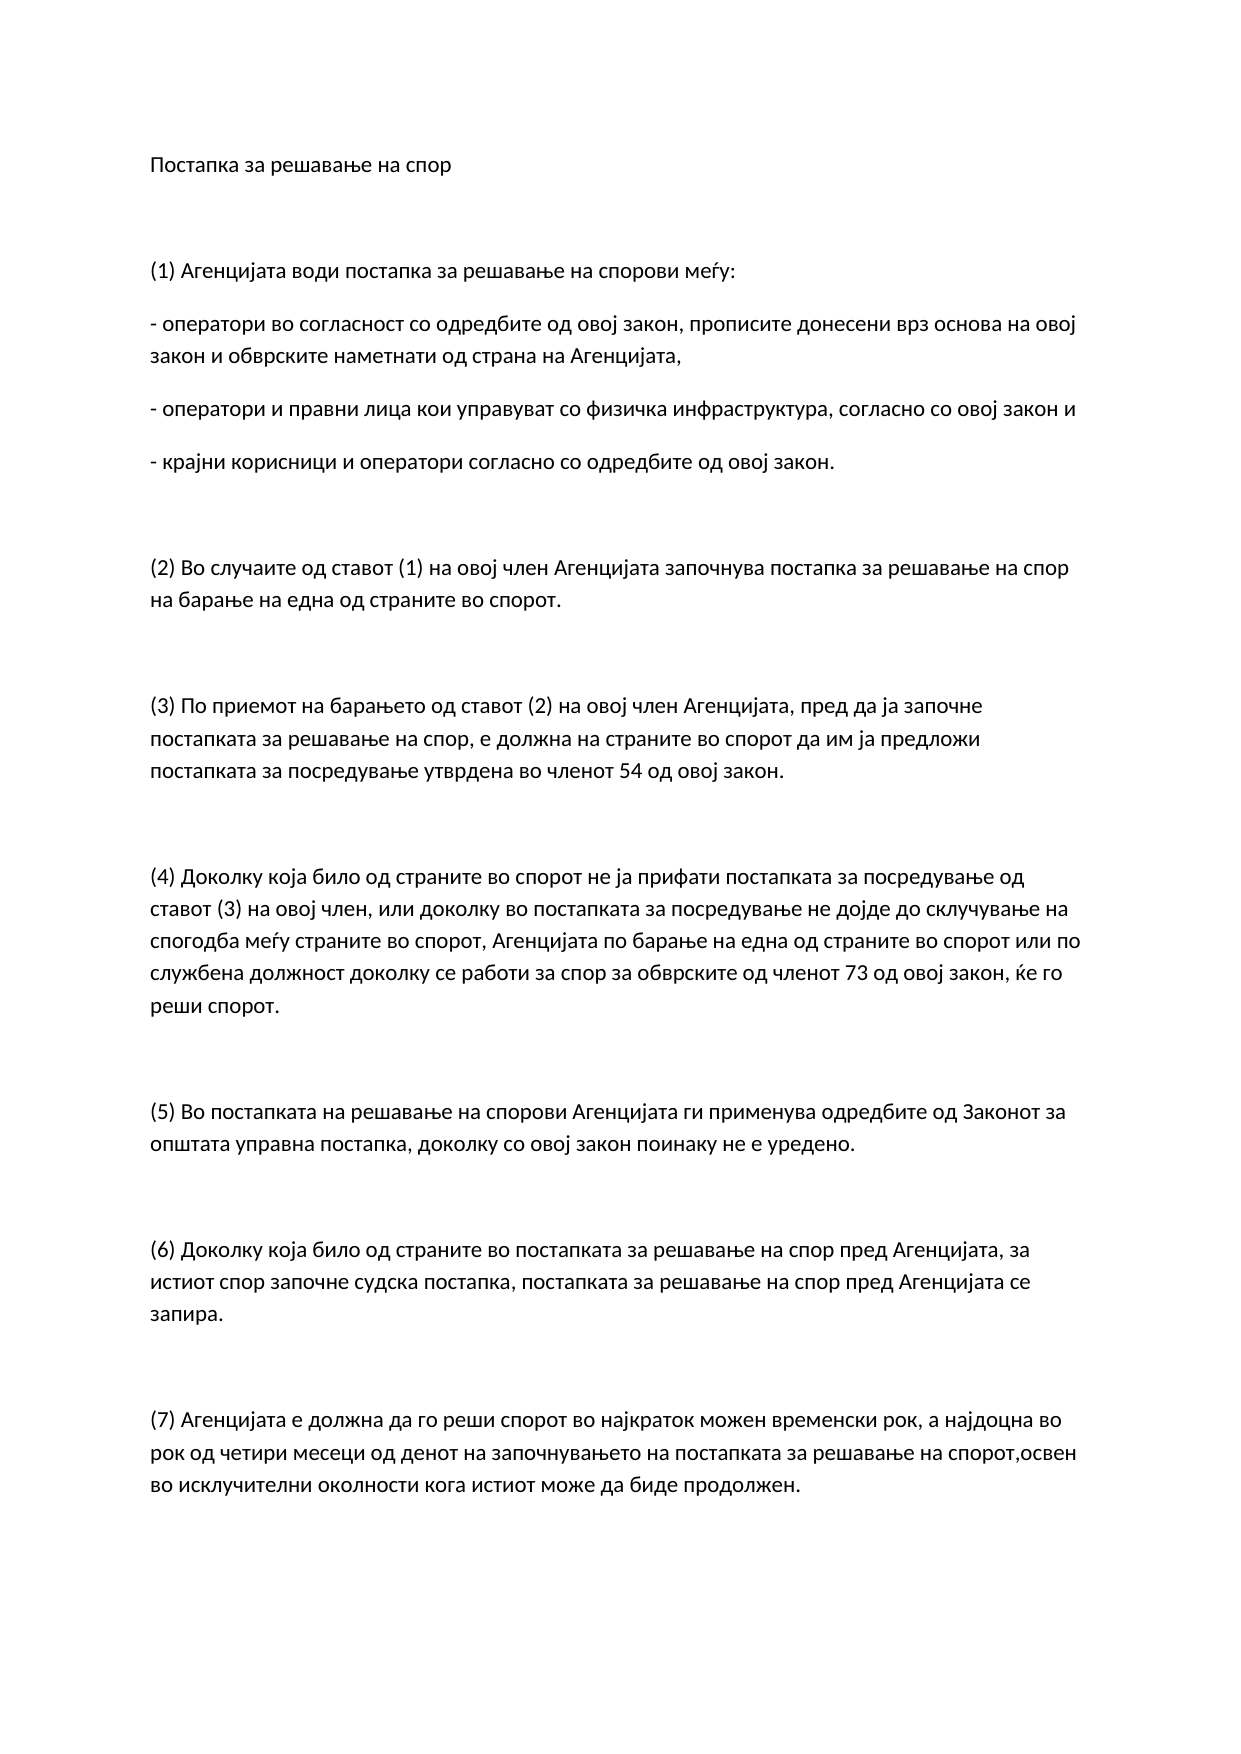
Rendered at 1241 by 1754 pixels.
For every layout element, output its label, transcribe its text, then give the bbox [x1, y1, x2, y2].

text Постапка за решавање на спор [150, 150, 1090, 178]
text (3) По приемот на барањето од ставот (2) на овој член Агенцијата, пред да ја започне постапката за решавање на спор, е должна на страните во спорот да им ја предложи постапката за посредување утврдена во членот 54 од овој закон. [150, 692, 1090, 784]
text - крајни корисници и оператори согласно со одредбите од овој закон. [150, 447, 1090, 475]
text (6) Доколку која било од страните во постапката за решавање на спор пред Агенцијата, за истиот спор започне судска постапка, постапката за решавање на спор пред Агенцијата се запира. [150, 1235, 1090, 1327]
text - оператори во согласност со одредбите од овој закон, прописите донесени врз основа на овој закон и обврските наметнати од страна на Агенцијата, [150, 309, 1090, 369]
text - оператори и правни лица кои управуват со физичка инфраструктура, согласно со овој закон и [150, 394, 1090, 422]
text (1) Агенцијата води постапка за решавање на спорови меѓу: [150, 256, 1090, 284]
text (4) Доколку која било од страните во спорот не ја прифати постапката за посредување од ставот (3) на овој член, или доколку во постапката за посредување не дојде до склучување на спогодба меѓу страните во спорот, Агенцијата по барање на една од страните во спорот или по службена должност доколку се работи за спор за обврските од членот 73 од овој закон, ќе го реши спорот. [150, 862, 1090, 1019]
text (5) Во постапката на решавање на спорови Агенцијата ги применува одредбите од Законот за општата управна постапка, доколку со овој закон поинаку не е уредено. [150, 1097, 1090, 1157]
text (7) Агенцијата е должна да го реши спорот во најкраток можен временски рок, а најдоцна во рок од четири месеци од денот на започнувањето на постапката за решавање на спорот,освен во исклучителни околности кога истиот може да биде продолжен. [150, 1405, 1090, 1498]
text (2) Во случаите од ставот (1) на овој член Агенцијата започнува постапка за решавање на спор на барање на една од страните во спорот. [150, 553, 1090, 613]
